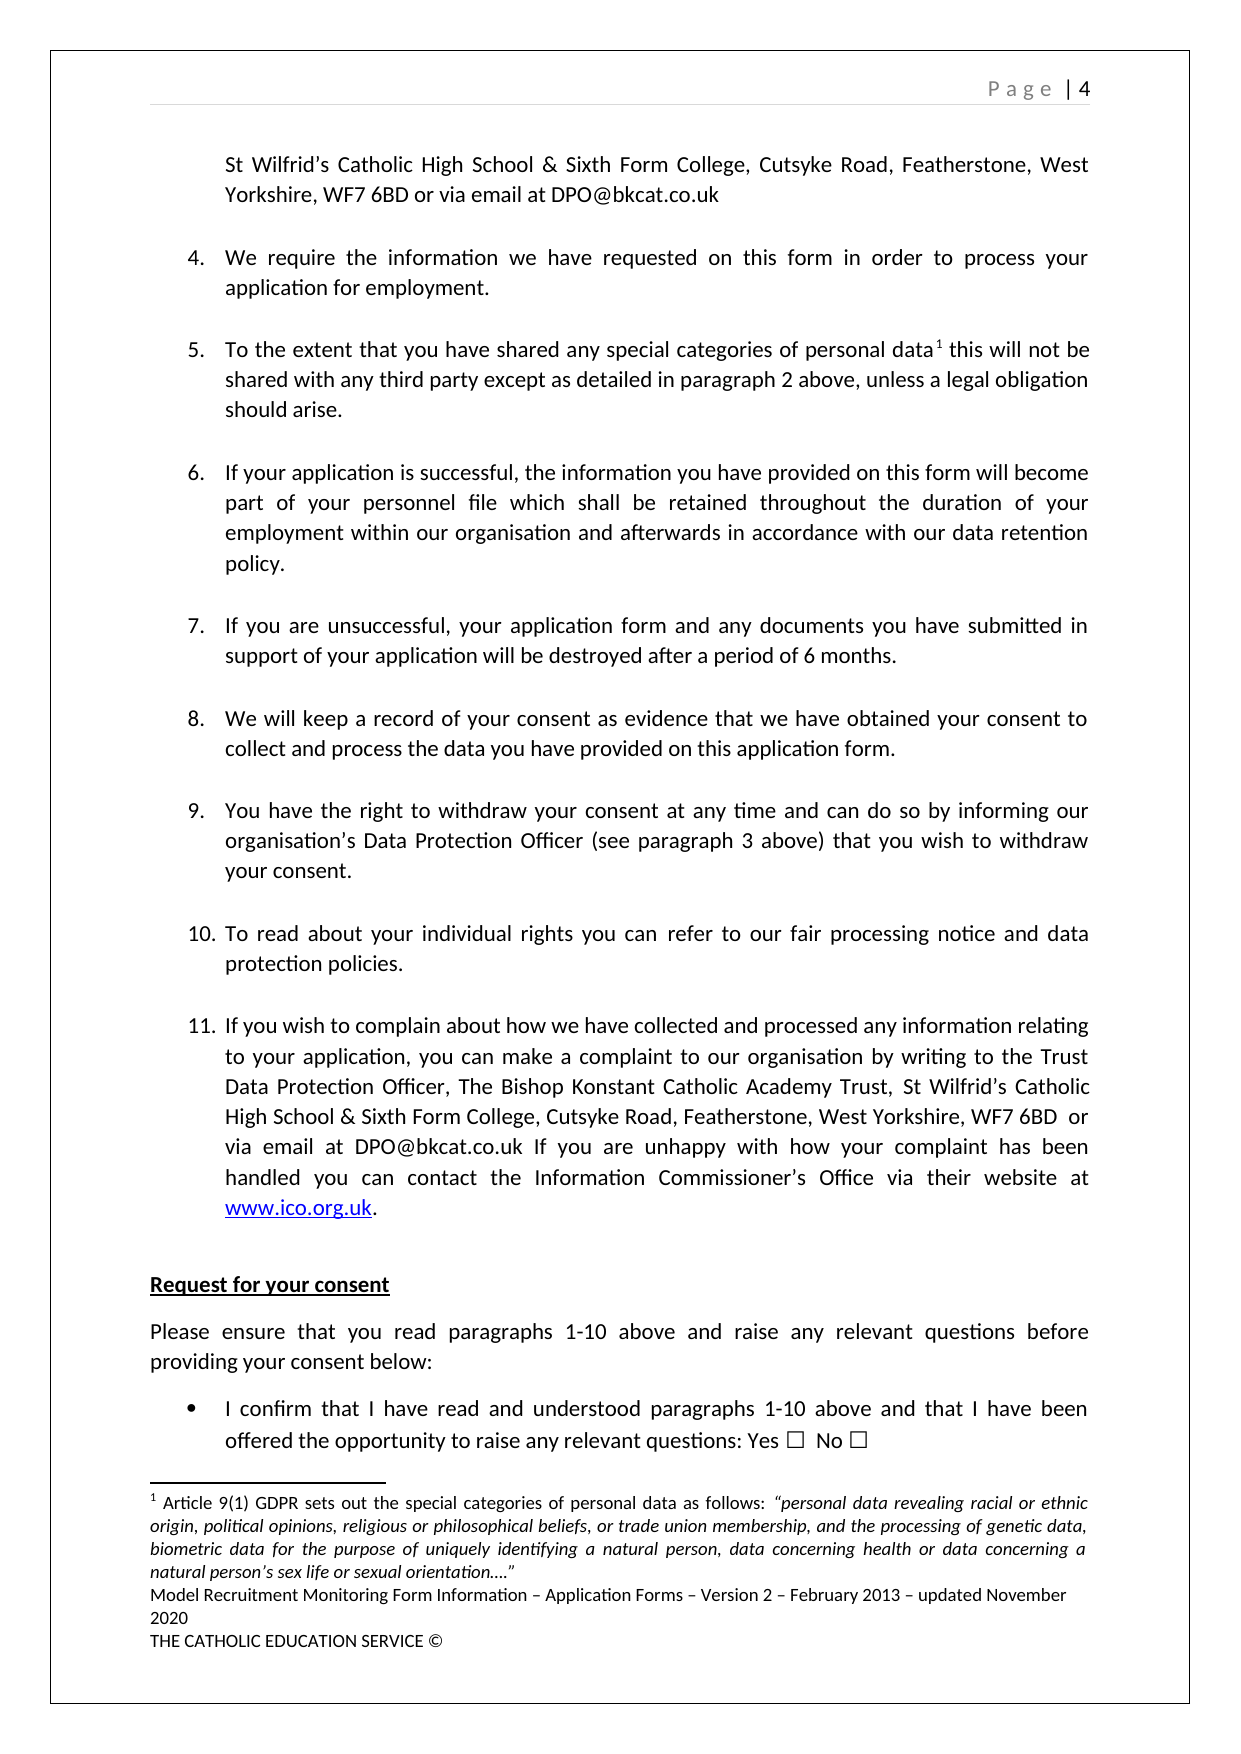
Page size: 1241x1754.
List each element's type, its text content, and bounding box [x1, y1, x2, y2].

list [187, 150, 1090, 208]
list We will keep a record of your consent as evidence that we have obtained your consent to collect and process the data you have provided on this application form. [187, 704, 1090, 762]
list We require the information we have requested on this form in order to process your application for employment. [187, 243, 1090, 301]
list If you wish to complain about how we have collected and processed any information relating to your application, you can make a complaint to our organisation by writing to the Trust Data Protection Officer, The Bishop Konstant Catholic Academy Trust, St Wilfrid’s Catholic High School & Sixth Form College, Cutsyke Road, Featherstone, West Yorkshire, WF7 6BD or via email at DPO@bkcat.co.uk If you are unhappy with how your complaint has been handled you can contact the Information Commissioner’s Office via their website at www.ico.org.uk. [187, 1012, 1090, 1221]
list To read about your individual rights you can refer to our fair processing notice and data protection policies. [187, 919, 1090, 977]
list To the extent that you have shared any special categories of personal data this will not be shared with any third party except as detailed in paragraph 2 above, unless a legal obligation should arise. [187, 335, 1090, 424]
list If you are unsuccessful, your application form and any documents you have submitted in support of your application will be destroyed after a period of 6 months. [187, 611, 1090, 669]
list I confirm that I have read and understood paragraphs 1-10 above and that I have been offered the opportunity to raise any relevant questions: Yes No [187, 1394, 1090, 1455]
text Request for your consent [150, 1270, 1090, 1298]
list You have the right to withdraw your consent at any time and can do so by informing our organisation’s Data Protection Officer (see paragraph 3 above) that you wish to withdraw your consent. [187, 796, 1090, 885]
text Please ensure that you read paragraphs 1-10 above and raise any relevant questions before providing your consent below: [150, 1317, 1090, 1375]
list If your application is successful, the information you have provided on this form will become part of your personnel file which shall be retained throughout the duration of your employment within our organisation and afterwards in accordance with our data retention policy. [187, 458, 1090, 577]
